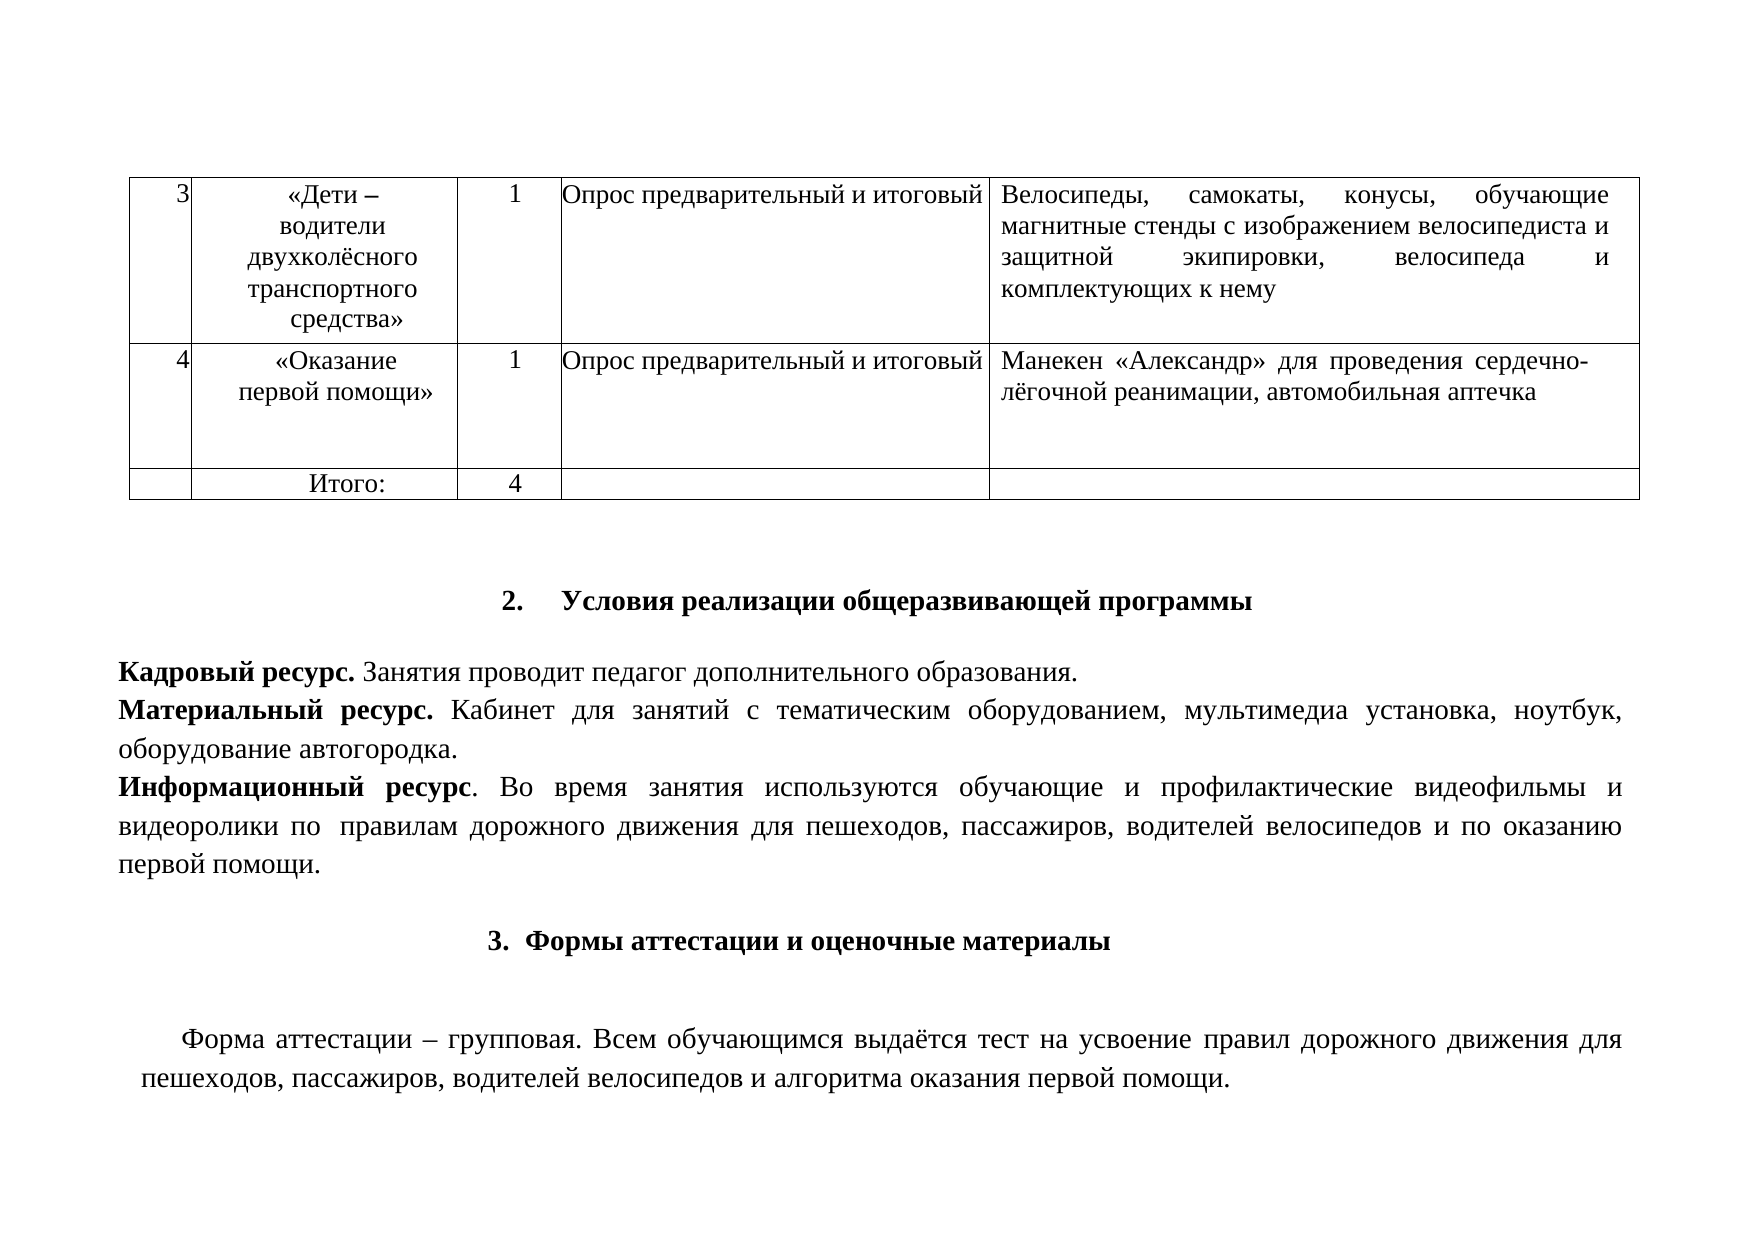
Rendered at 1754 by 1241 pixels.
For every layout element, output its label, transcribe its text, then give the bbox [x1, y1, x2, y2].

table_cell 4 [130, 344, 191, 468]
table_cell 1 [458, 178, 561, 343]
table_cell «Дети – водители двухколёсного транспортного средства» [192, 178, 457, 343]
table_cell Манекен «Александр» для проведения сердечно-лёгочной реанимации, автомобильная аптечка [990, 344, 1639, 468]
table_cell Итого: [192, 469, 457, 499]
text Материальный ресурс. Кабинет для занятий с тематическим оборудованием, мультимедиа установка, ноутбук, оборудование автогородка. [118, 692, 1622, 764]
table_cell «Оказание первой помощи» [192, 344, 457, 468]
table_cell [130, 469, 191, 499]
table_cell 1 [458, 344, 561, 468]
table_cell [562, 469, 989, 499]
table_cell 4 [458, 469, 561, 499]
text Информационный ресурс. Во время занятия используются обучающие и профилактические видеофильмы и видеоролики по правилам дорожного движения для пешеходов, пассажиров, водителей велосипедов и по оказанию первой помощи. [118, 769, 1622, 880]
table_cell 3 [130, 178, 191, 343]
text Форма аттестации – групповая. Всем обучающимся выдаётся тест на усвоение правил дорожного движения для пешеходов, пассажиров, водителей велосипедов и алгоритма оказания первой помощи. [141, 1022, 1622, 1094]
table_cell Опрос предварительный и итоговый [562, 344, 989, 468]
text Кадровый ресурс. Занятия проводит педагог дополнительного образования. [118, 654, 1622, 687]
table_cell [562, 178, 989, 343]
list Условия реализации общеразвивающей программы [118, 583, 1636, 616]
table_cell Велосипеды, самокаты, конусы, обучающие магнитные стенды с изображением велосипедиста и защитной экипировки, велосипеда и комплектующих к нему [990, 178, 1639, 343]
list Формы аттестации и оценочные материалы [487, 923, 1636, 957]
table_cell [990, 469, 1639, 499]
